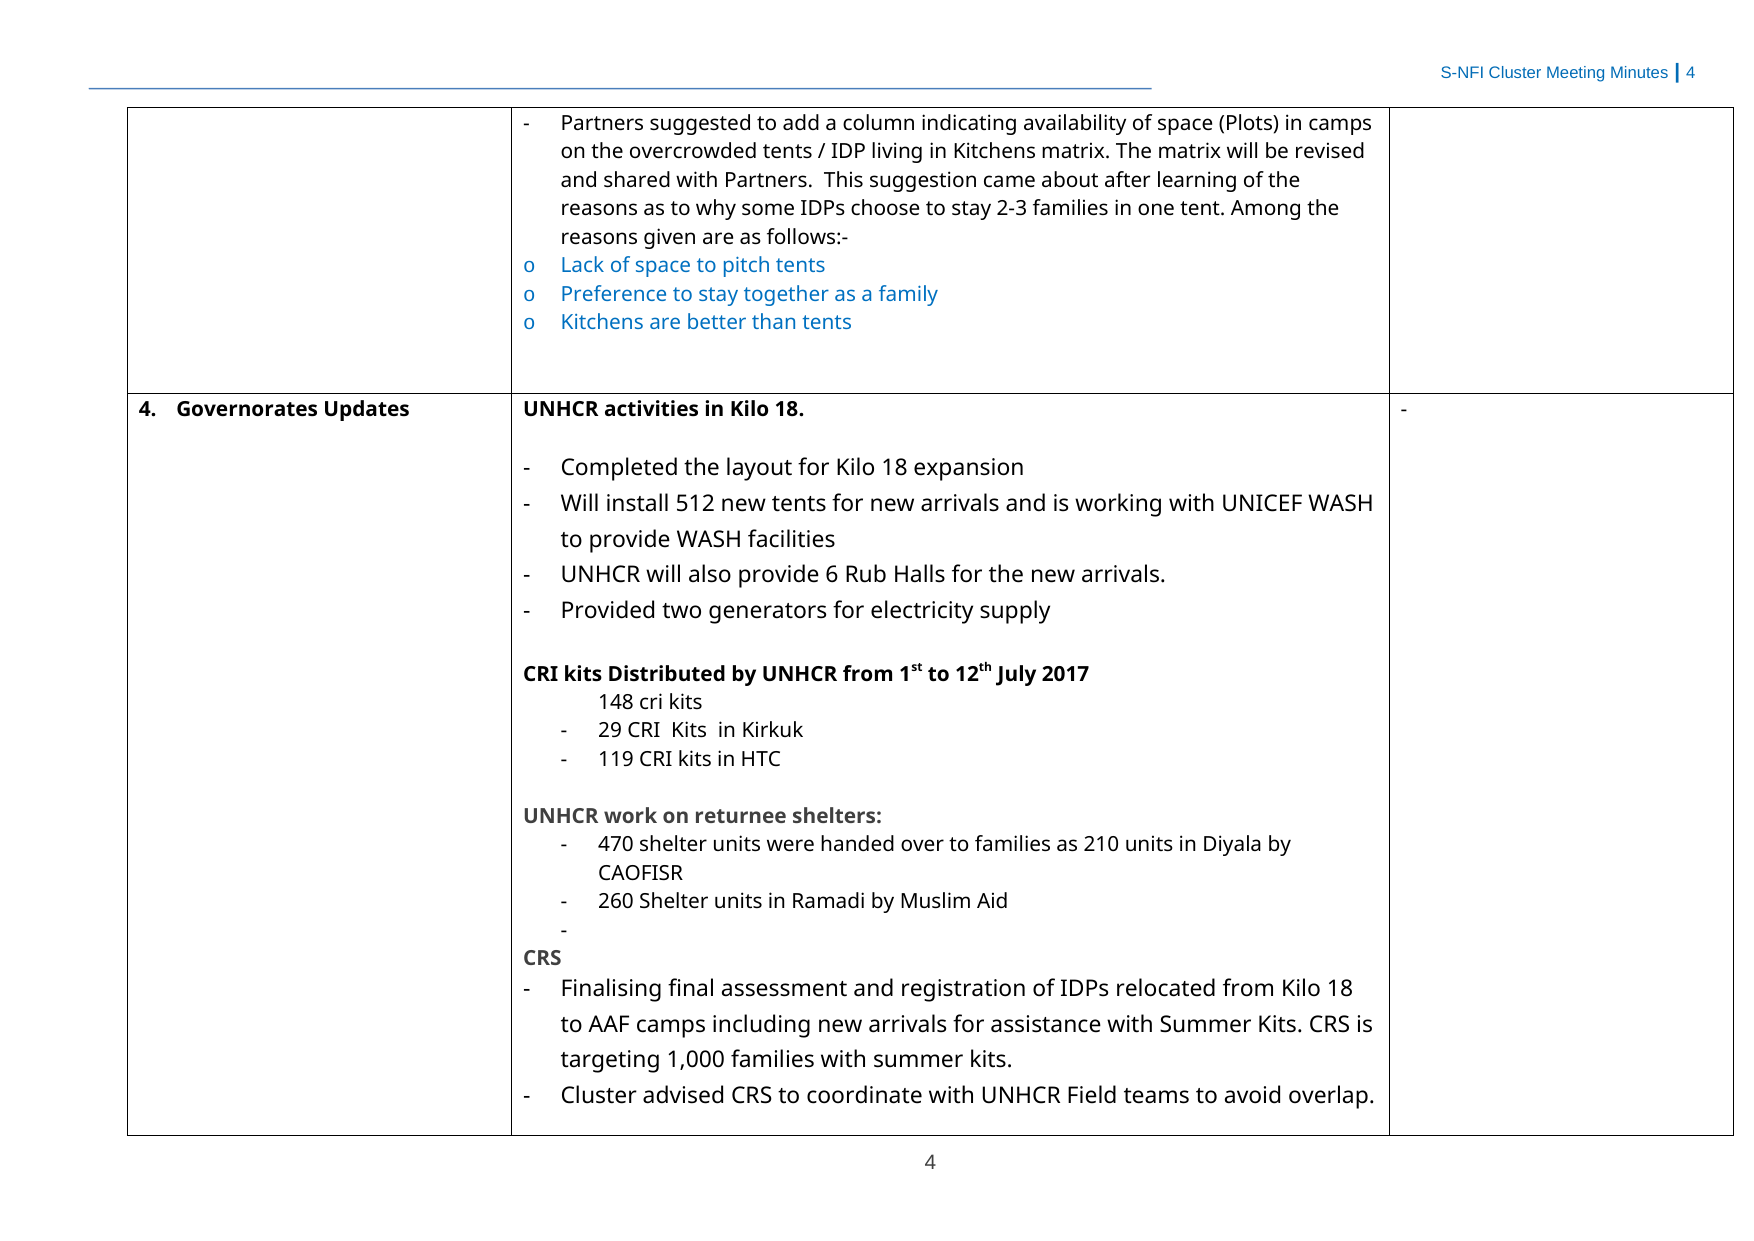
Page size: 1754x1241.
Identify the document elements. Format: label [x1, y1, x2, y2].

table_cell [1390, 108, 1733, 393]
table_cell [512, 394, 1389, 1135]
table_cell [128, 108, 511, 393]
table_cell [128, 394, 511, 1135]
table_cell [1390, 394, 1733, 1135]
table_cell [512, 108, 1389, 393]
